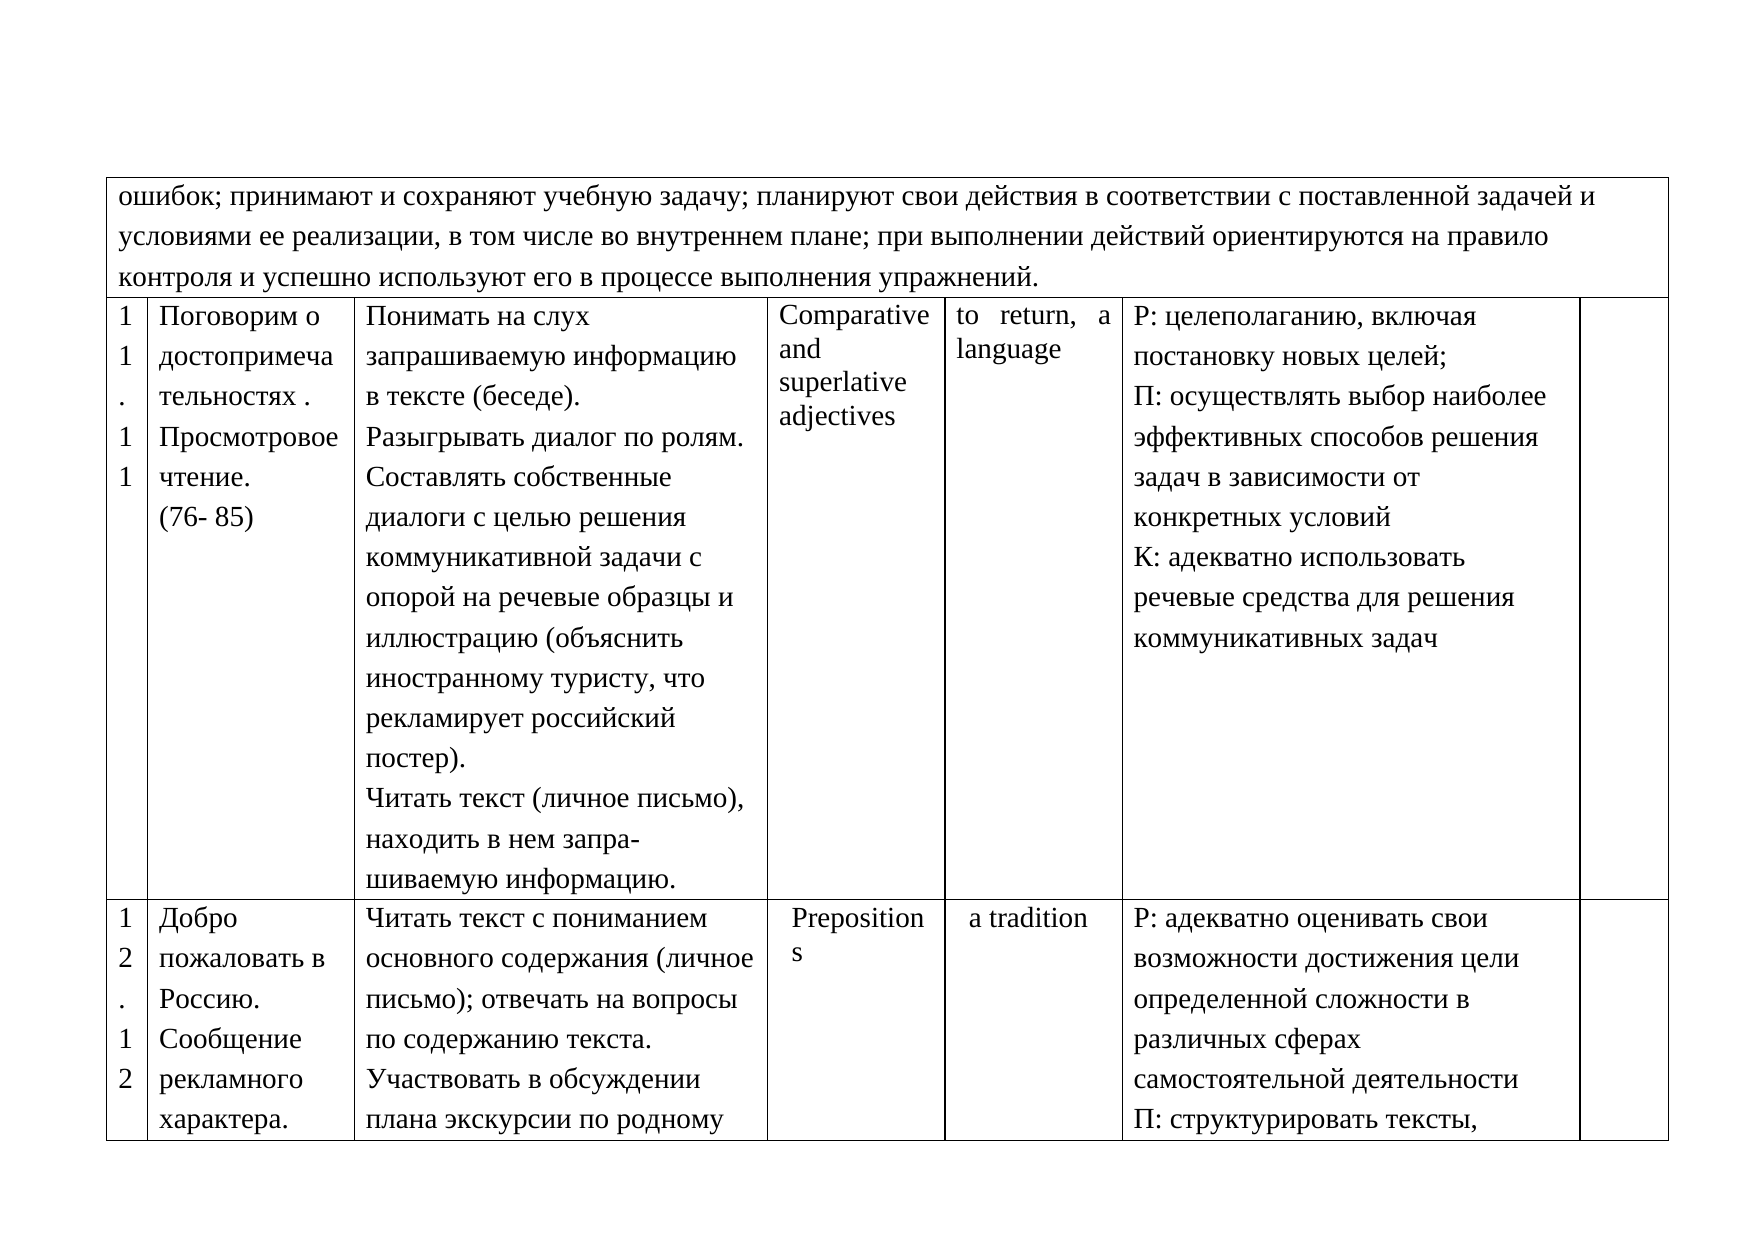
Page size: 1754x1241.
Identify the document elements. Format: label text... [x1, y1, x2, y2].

table_cell Понимать на слух запрашиваемую информацию в тексте (беседе). Разыгрывать диалог по ролям. Составлять собственные диалоги с целью решения коммуникативной задачи с опорой на речевые образцы и иллюстрацию (объяснить иностранному туристу, что рекламирует российский постер). Читать текст (личное письмо), находить в нем запрашиваемую информацию. [355, 298, 767, 899]
table_cell Поговорим о достопримечательностях . Просмотровое чтение. (76- 85) [148, 298, 354, 899]
table_cell Prepositions [768, 900, 944, 1140]
table_cell a tradition [946, 900, 1122, 1140]
table_cell 11.11 [107, 298, 147, 899]
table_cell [355, 900, 767, 1140]
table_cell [148, 900, 354, 1140]
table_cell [107, 178, 1668, 297]
table_cell Comparative and superlative adjectives [768, 298, 944, 899]
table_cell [1123, 900, 1579, 1140]
table_cell Р: целеполаганию, включая постановку новых целей; П: осуществлять выбор наиболее эффективных способов решения задач в зависимости от конкретных условий К: адекватно использовать речевые средства для решения коммуникативных задач [1123, 298, 1579, 899]
table_cell to return, a language [946, 298, 1122, 899]
table_cell [1581, 298, 1668, 899]
table_cell 12.12 [107, 900, 147, 1140]
table_cell [1581, 900, 1668, 1140]
